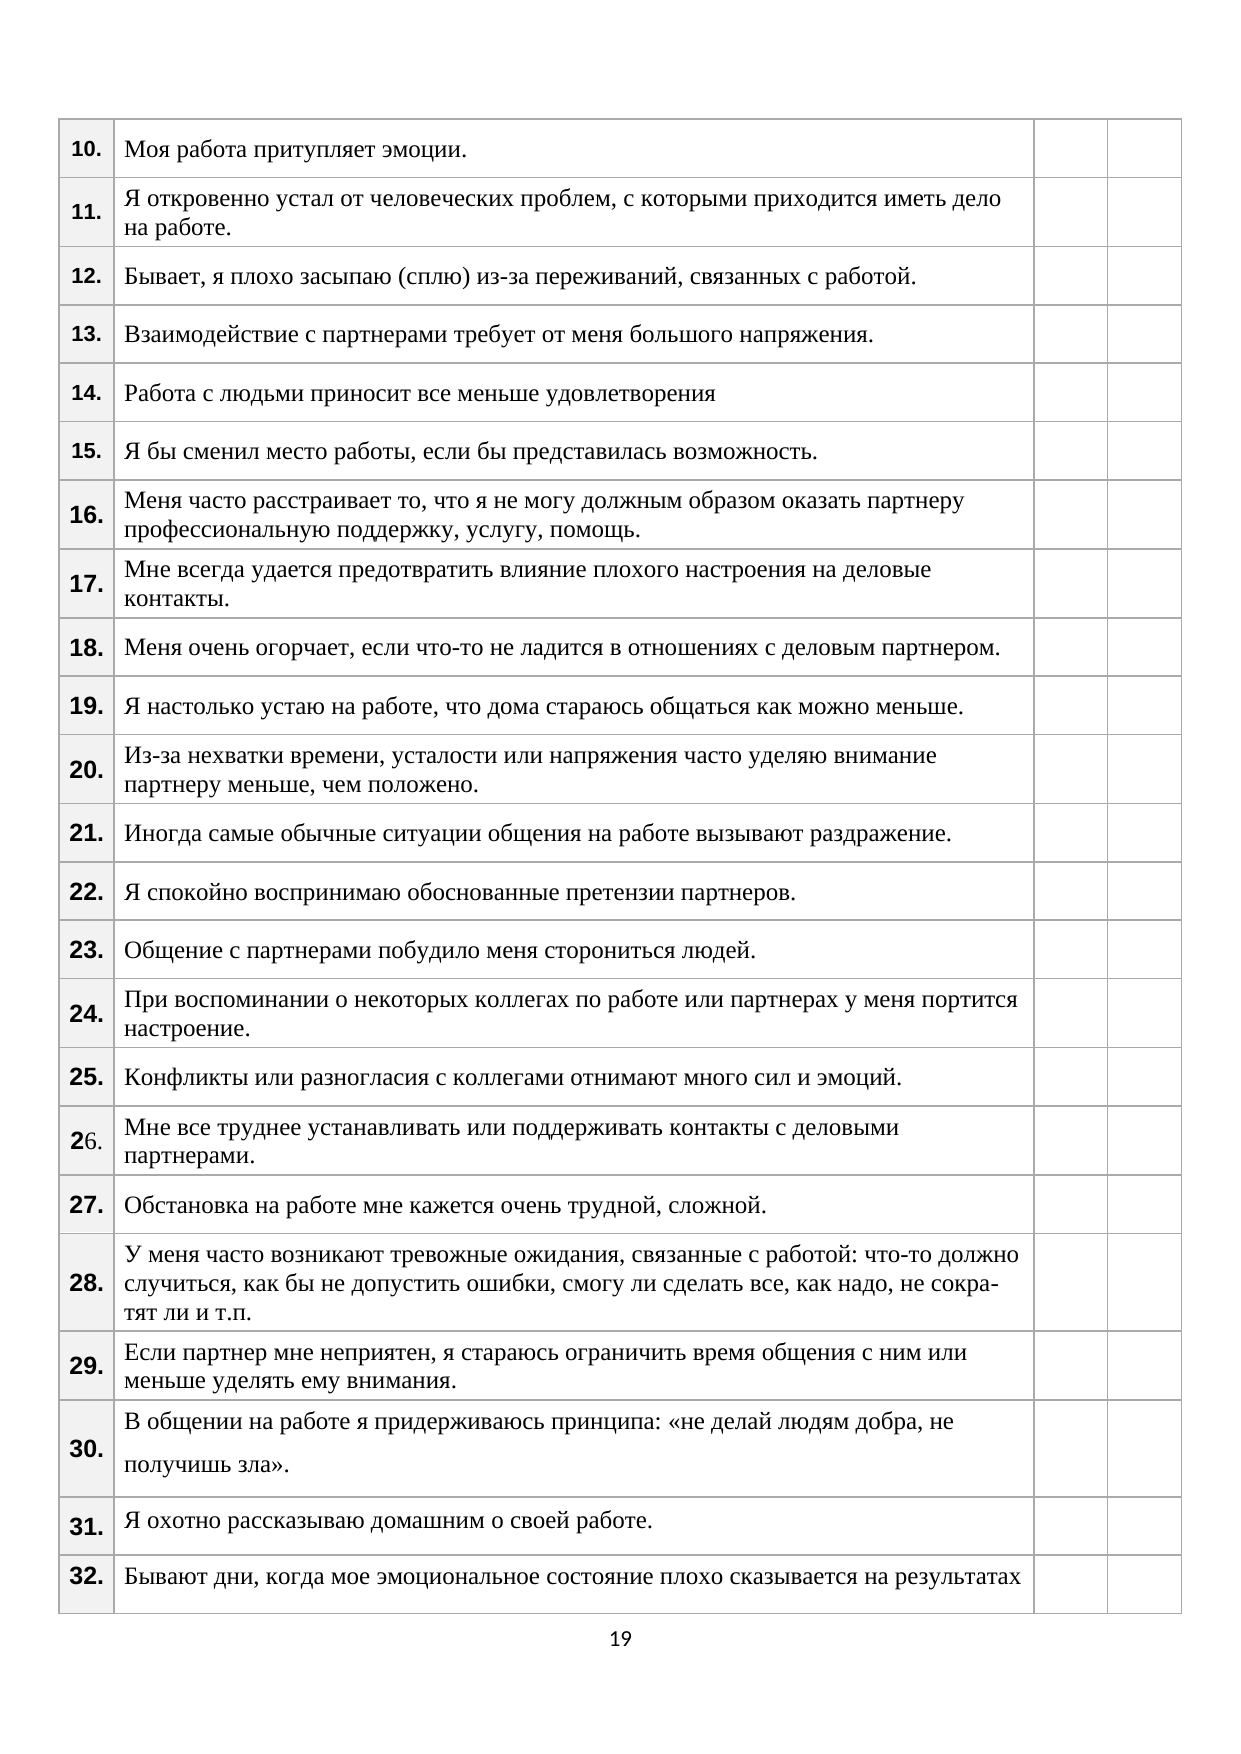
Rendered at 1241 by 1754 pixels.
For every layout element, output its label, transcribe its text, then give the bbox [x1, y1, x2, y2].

table_cell 19. [60, 677, 113, 734]
table_cell 21. [60, 804, 113, 861]
table_cell 12. [60, 247, 113, 304]
table_cell Я откровенно устал от человеческих проблем, с которыми приходится иметь дело на работе. [115, 178, 1033, 246]
table_cell [1035, 247, 1107, 304]
table_cell [1108, 804, 1181, 861]
table_cell [1108, 921, 1181, 978]
table_cell 32. [60, 1556, 113, 1613]
table_cell Конфликты или разногласия с коллегами отнимают много сил и эмоций. [115, 1048, 1033, 1105]
table_cell [1035, 1234, 1107, 1330]
table_cell 18. [60, 619, 113, 675]
table_cell [1108, 619, 1181, 675]
table_cell 22. [60, 863, 113, 919]
table_cell Общение с партнерами побудило меня сторониться людей. [115, 921, 1033, 978]
table_cell [1035, 1401, 1107, 1496]
table_cell 20. [60, 735, 113, 803]
table_cell Работа с людьми приносит все меньше удовлетворения [115, 364, 1033, 421]
table_cell [1035, 979, 1107, 1047]
table_cell [1035, 921, 1107, 978]
table_cell [1108, 481, 1181, 548]
table_cell [1035, 1107, 1107, 1174]
table_cell [1035, 735, 1107, 803]
table_cell Мне все труднее устанавливать или поддерживать контакты с деловыми партнерами. [115, 1107, 1033, 1174]
table_cell 31. [60, 1498, 113, 1554]
table_cell 14. [60, 364, 113, 421]
table_cell Я бы сменил место работы, если бы представилась возможность. [115, 422, 1033, 479]
table_cell Бывает, я плохо засыпаю (сплю) из-за переживаний, связанных с работой. [115, 247, 1033, 304]
table_cell [1108, 735, 1181, 803]
table_cell [1108, 550, 1181, 617]
table_cell При воспоминании о некоторых коллегах по работе или партнерах у меня портится настроение. [115, 979, 1033, 1047]
table_cell 28. [60, 1234, 113, 1330]
table_cell 24. [60, 979, 113, 1047]
table_cell [1108, 1556, 1181, 1613]
table_cell [1108, 306, 1181, 362]
table_cell 17. [60, 550, 113, 617]
table_cell [1108, 1048, 1181, 1105]
table_cell [1108, 1176, 1181, 1232]
table_cell 25. [60, 1048, 113, 1105]
table_cell [1108, 863, 1181, 919]
table_cell [1108, 422, 1181, 479]
table_cell Обстановка на работе мне кажется очень трудной, сложной. [115, 1176, 1033, 1232]
table_cell Мне всегда удается предотвратить влияние плохого настроения на деловые контакты. [115, 550, 1033, 617]
table_cell Иногда самые обычные ситуации общения на работе вызывают раздражение. [115, 804, 1033, 861]
table_cell [1108, 120, 1181, 176]
table_cell 16. [60, 481, 113, 548]
table_cell [1108, 979, 1181, 1047]
table_cell [1108, 677, 1181, 734]
table_cell [1035, 1048, 1107, 1105]
table_cell 30. [60, 1401, 113, 1496]
table_cell [1035, 1498, 1107, 1554]
table_cell [1108, 247, 1181, 304]
table_cell [1035, 804, 1107, 861]
table_cell [1035, 550, 1107, 617]
table_cell [1035, 1556, 1107, 1613]
table_cell Я охотно рассказываю домашним о своей работе. [115, 1498, 1033, 1554]
table_cell [1108, 1498, 1181, 1554]
table_cell [1035, 677, 1107, 734]
table_cell 13. [60, 306, 113, 362]
table_cell 15. [60, 422, 113, 479]
table_cell Если партнер мне неприятен, я стараюсь ограничить время общения с ним или меньше уделять ему внимания. [115, 1332, 1033, 1399]
table_cell [1108, 1107, 1181, 1174]
table_cell [1035, 364, 1107, 421]
table_cell Я спокойно воспринимаю обоснованные претензии партнеров. [115, 863, 1033, 919]
table_cell [1108, 1401, 1181, 1496]
table_cell 23. [60, 921, 113, 978]
table_cell 10. [60, 120, 113, 176]
table_cell У меня часто возникают тревожные ожидания, связанные с работой: что-то должно случиться, как бы не допустить ошибки, смогу ли сделать все, как надо, не сократят ли и т.п. [115, 1234, 1033, 1330]
table_cell [1035, 481, 1107, 548]
table_cell [1035, 863, 1107, 919]
table_cell [1035, 306, 1107, 362]
table_cell Взаимодействие с партнерами требует от меня большого напряжения. [115, 306, 1033, 362]
table_cell В общении на работе я придерживаюсь принципа: «не делай людям добра, не получишь зла». [115, 1401, 1033, 1496]
table_cell [1035, 120, 1107, 176]
table_cell 29. [60, 1332, 113, 1399]
table_cell Я настолько устаю на работе, что дома стараюсь общаться как можно меньше. [115, 677, 1033, 734]
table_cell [115, 1556, 1033, 1613]
table_cell [1035, 619, 1107, 675]
table_cell 11. [60, 178, 113, 246]
table_cell [1035, 1332, 1107, 1399]
table_cell 27. [60, 1176, 113, 1232]
table_cell [1035, 178, 1107, 246]
table_cell [1108, 1234, 1181, 1330]
table_cell Моя работа притупляет эмоции. [115, 120, 1033, 176]
table_cell [1108, 178, 1181, 246]
table_cell Меня часто расстраивает то, что я не могу должным образом оказать партнеру профессиональную поддержку, услугу, помощь. [115, 481, 1033, 548]
table_cell Меня очень огорчает, если что-то не ладится в отношениях с деловым партнером. [115, 619, 1033, 675]
table_cell [1108, 364, 1181, 421]
table_cell [1035, 422, 1107, 479]
table_cell Из-за нехватки времени, усталости или напряжения часто уделяю внимание партнеру меньше, чем положено. [115, 735, 1033, 803]
table_cell [1035, 1176, 1107, 1232]
table_cell 26. [60, 1107, 113, 1174]
table_cell [1108, 1332, 1181, 1399]
